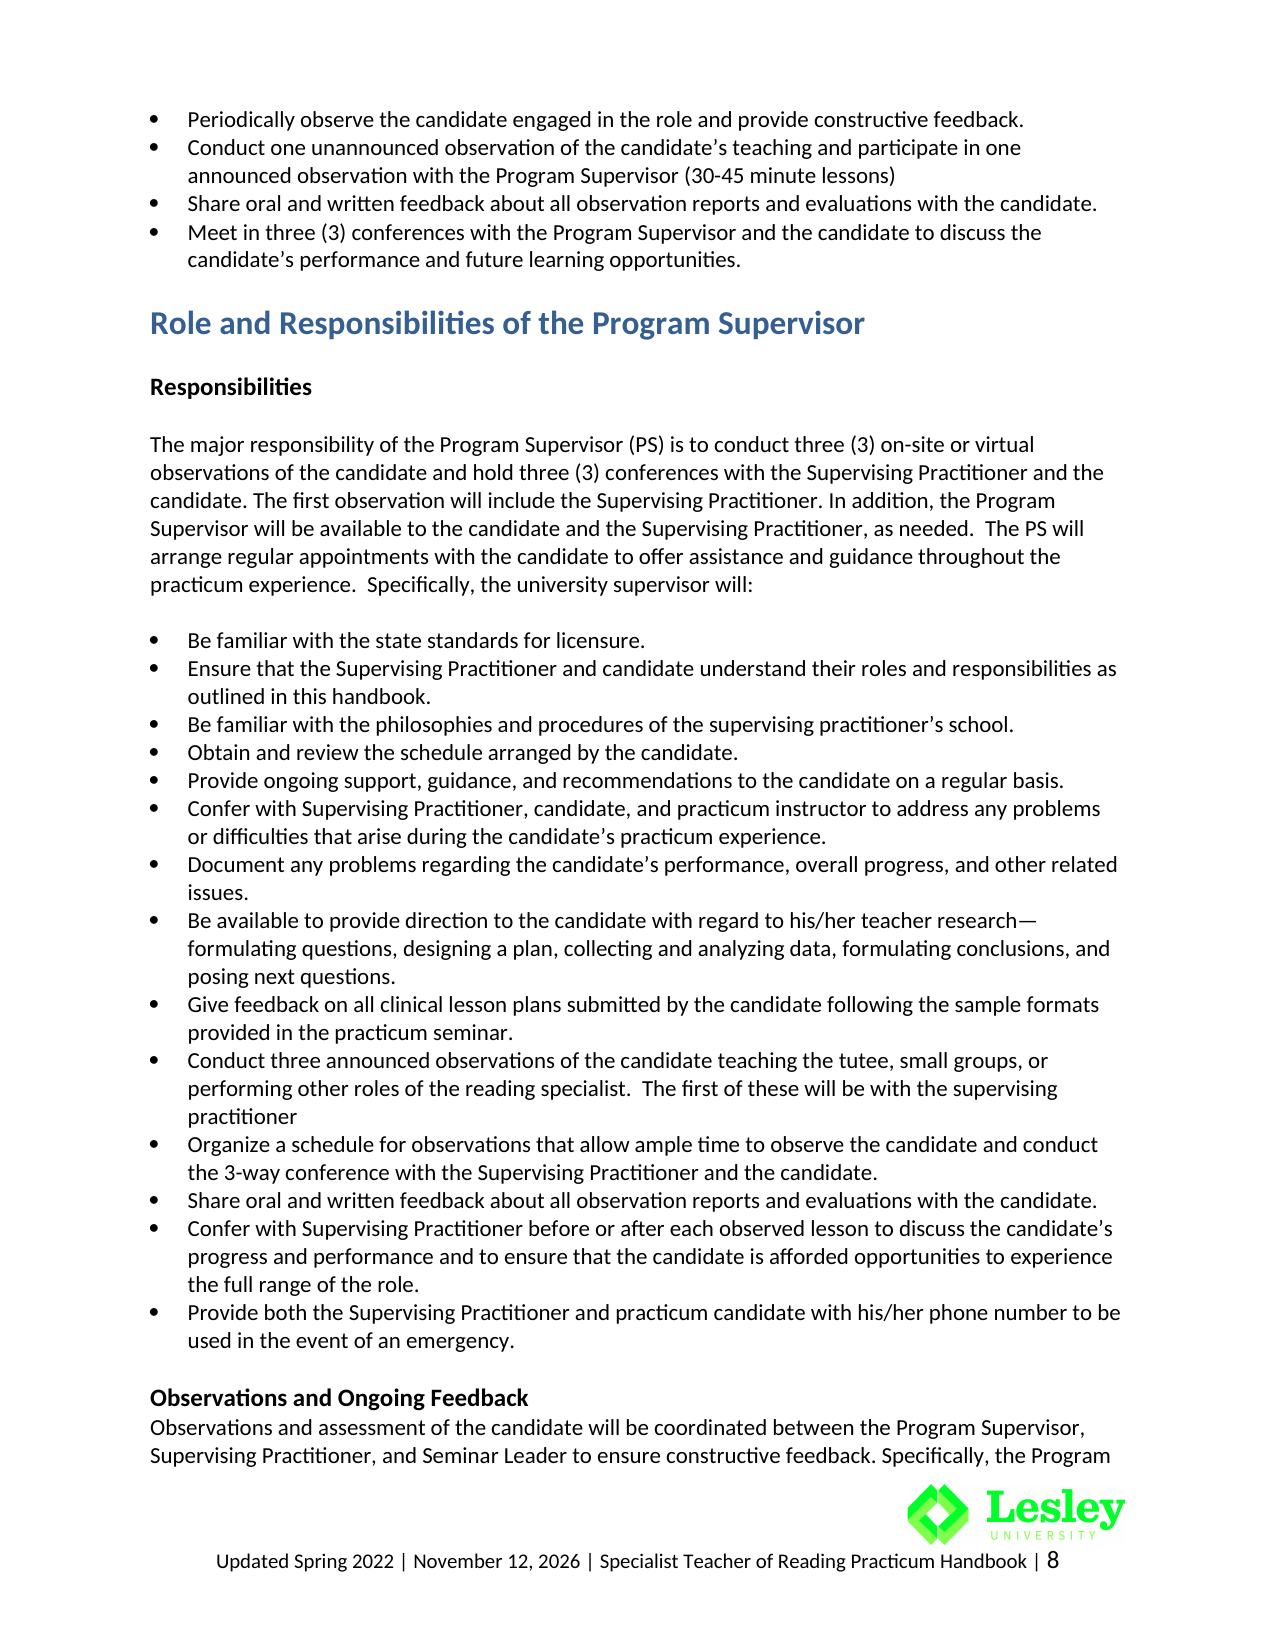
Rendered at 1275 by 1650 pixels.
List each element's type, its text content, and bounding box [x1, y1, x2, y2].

list Confer with Supervising Practitioner before or after each observed lesson to discuss the candidate’s progress and performance and to ensure that the candidate is afforded opportunities to experience the full range of the role. [150, 1214, 1125, 1298]
list Share oral and written feedback about all observation reports and evaluations with the candidate. [150, 1186, 1125, 1214]
list Document any problems regarding the candidate’s performance, overall progress, and other related issues. [150, 850, 1125, 906]
list Provide ongoing support, guidance, and recommendations to the candidate on a regular basis. [150, 766, 1125, 794]
text The major responsibility of the Program Supervisor (PS) is to conduct three (3) on-site or virtual observations of the candidate and hold three (3) conferences with the Supervising Practitioner and the candidate. The first observation will include the Supervising Practitioner. In addition, the Program Supervisor will be available to the candidate and the Supervising Practitioner, as needed. The PS will arrange regular appointments with the candidate to offer assistance and guidance throughout the practicum experience. Specifically, the university supervisor will: [150, 430, 1125, 598]
text Observations and Ongoing Feedback [150, 1382, 1125, 1413]
list Provide both the Supervising Practitioner and practicum candidate with his/her phone number to be used in the event of an emergency. [150, 1298, 1125, 1354]
subtitle Role and Responsibilities of the Program Supervisor [150, 302, 1125, 343]
list Obtain and review the schedule arranged by the candidate. [150, 738, 1125, 766]
list Meet in three (3) conferences with the Program Supervisor and the candidate to discuss the candidate’s performance and future learning opportunities. [150, 218, 1125, 274]
picture [907, 1484, 1125, 1545]
list Confer with Supervising Practitioner, candidate, and practicum instructor to address any problems or difficulties that arise during the candidate’s practicum experience. [150, 794, 1125, 850]
list Ensure that the Supervising Practitioner and candidate understand their roles and responsibilities as outlined in this handbook. [150, 654, 1125, 710]
list Be familiar with the philosophies and procedures of the supervising practitioner’s school. [150, 710, 1125, 738]
list Conduct three announced observations of the candidate teaching the tutee, small groups, or performing other roles of the reading specialist. The first of these will be with the supervising practitioner [150, 1046, 1125, 1130]
list Conduct one unannounced observation of the candidate’s teaching and participate in one announced observation with the Program Supervisor (30-45 minute lessons) [150, 133, 1125, 189]
list Be familiar with the state standards for licensure. [150, 626, 1125, 654]
list Periodically observe the candidate engaged in the role and provide constructive feedback. [150, 106, 1125, 133]
list Organize a schedule for observations that allow ample time to observe the candidate and conduct the 3-way conference with the Supervising Practitioner and the candidate. [150, 1130, 1125, 1186]
list Give feedback on all clinical lesson plans submitted by the candidate following the sample formats provided in the practicum seminar. [150, 990, 1125, 1046]
list Share oral and written feedback about all observation reports and evaluations with the candidate. [150, 189, 1125, 218]
text Responsibilities [150, 371, 1125, 402]
list Be available to provide direction to the candidate with regard to his/her teacher research—formulating questions, designing a plan, collecting and analyzing data, formulating conclusions, and posing next questions. [150, 906, 1125, 990]
